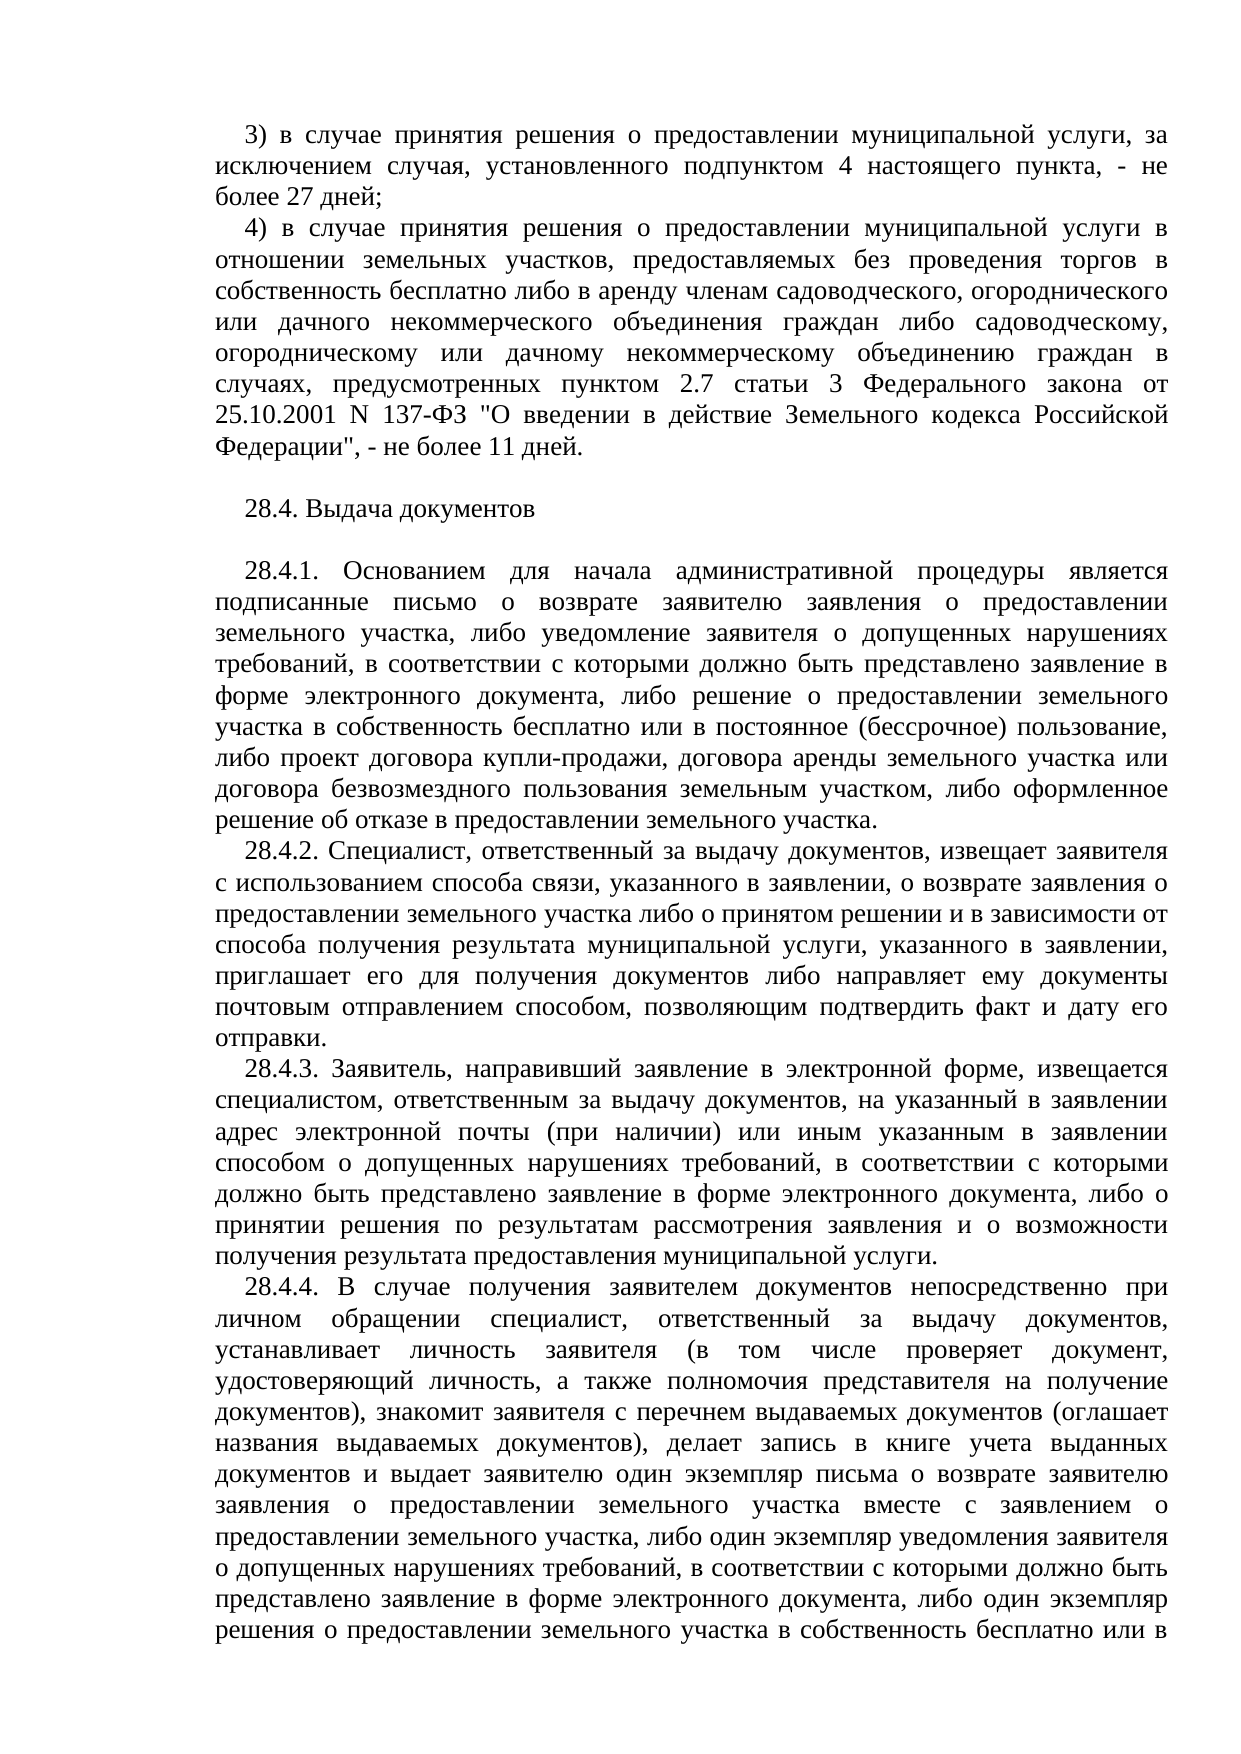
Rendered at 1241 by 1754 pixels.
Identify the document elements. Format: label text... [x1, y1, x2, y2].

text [215, 1271, 1169, 1644]
text 28.4. Выдача документов [215, 492, 1169, 523]
text 3) в случае принятия решения о предоставлении муниципальной услуги, за исключением случая, установленного подпунктом 4 настоящего пункта, - не более 27 дней; [215, 118, 1169, 212]
text 28.4.1. Основанием для начала административной процедуры является подписанные письмо о возврате заявителю заявления о предоставлении земельного участка, либо уведомление заявителя о допущенных нарушениях требований, в соответствии с которыми должно быть представлено заявление в форме электронного документа, либо решение о предоставлении земельного участка в собственность бесплатно или в постоянное (бессрочное) пользование, либо проект договора купли-продажи, договора аренды земельного участка или договора безвозмездного пользования земельным участком, либо оформленное решение об отказе в предоставлении земельного участка. [215, 554, 1169, 834]
text 28.4.2. Специалист, ответственный за выдачу документов, извещает заявителя с использованием способа связи, указанного в заявлении, о возврате заявления о предоставлении земельного участка либо о принятом решении и в зависимости от способа получения результата муниципальной услуги, указанного в заявлении, приглашает его для получения документов либо направляет ему документы почтовым отправлением способом, позволяющим подтвердить факт и дату его отправки. [215, 834, 1169, 1052]
text 4) в случае принятия решения о предоставлении муниципальной услуги в отношении земельных участков, предоставляемых без проведения торгов в собственность бесплатно либо в аренду членам садоводческого, огороднического или дачного некоммерческого объединения граждан либо садоводческому, огородническому или дачному некоммерческому объединению граждан в случаях, предусмотренных пунктом 2.7 статьи 3 Федерального закона от 25.10.2001 N 137-ФЗ "О введении в действие Земельного кодекса Российской Федерации", - не более 11 дней. [215, 212, 1169, 461]
text 28.4.3. Заявитель, направивший заявление в электронной форме, извещается специалистом, ответственным за выдачу документов, на указанный в заявлении адрес электронной почты (при наличии) или иным указанным в заявлении способом о допущенных нарушениях требований, в соответствии с которыми должно быть представлено заявление в форме электронного документа, либо о принятии решения по результатам рассмотрения заявления и о возможности получения результата предоставления муниципальной услуги. [215, 1052, 1169, 1271]
